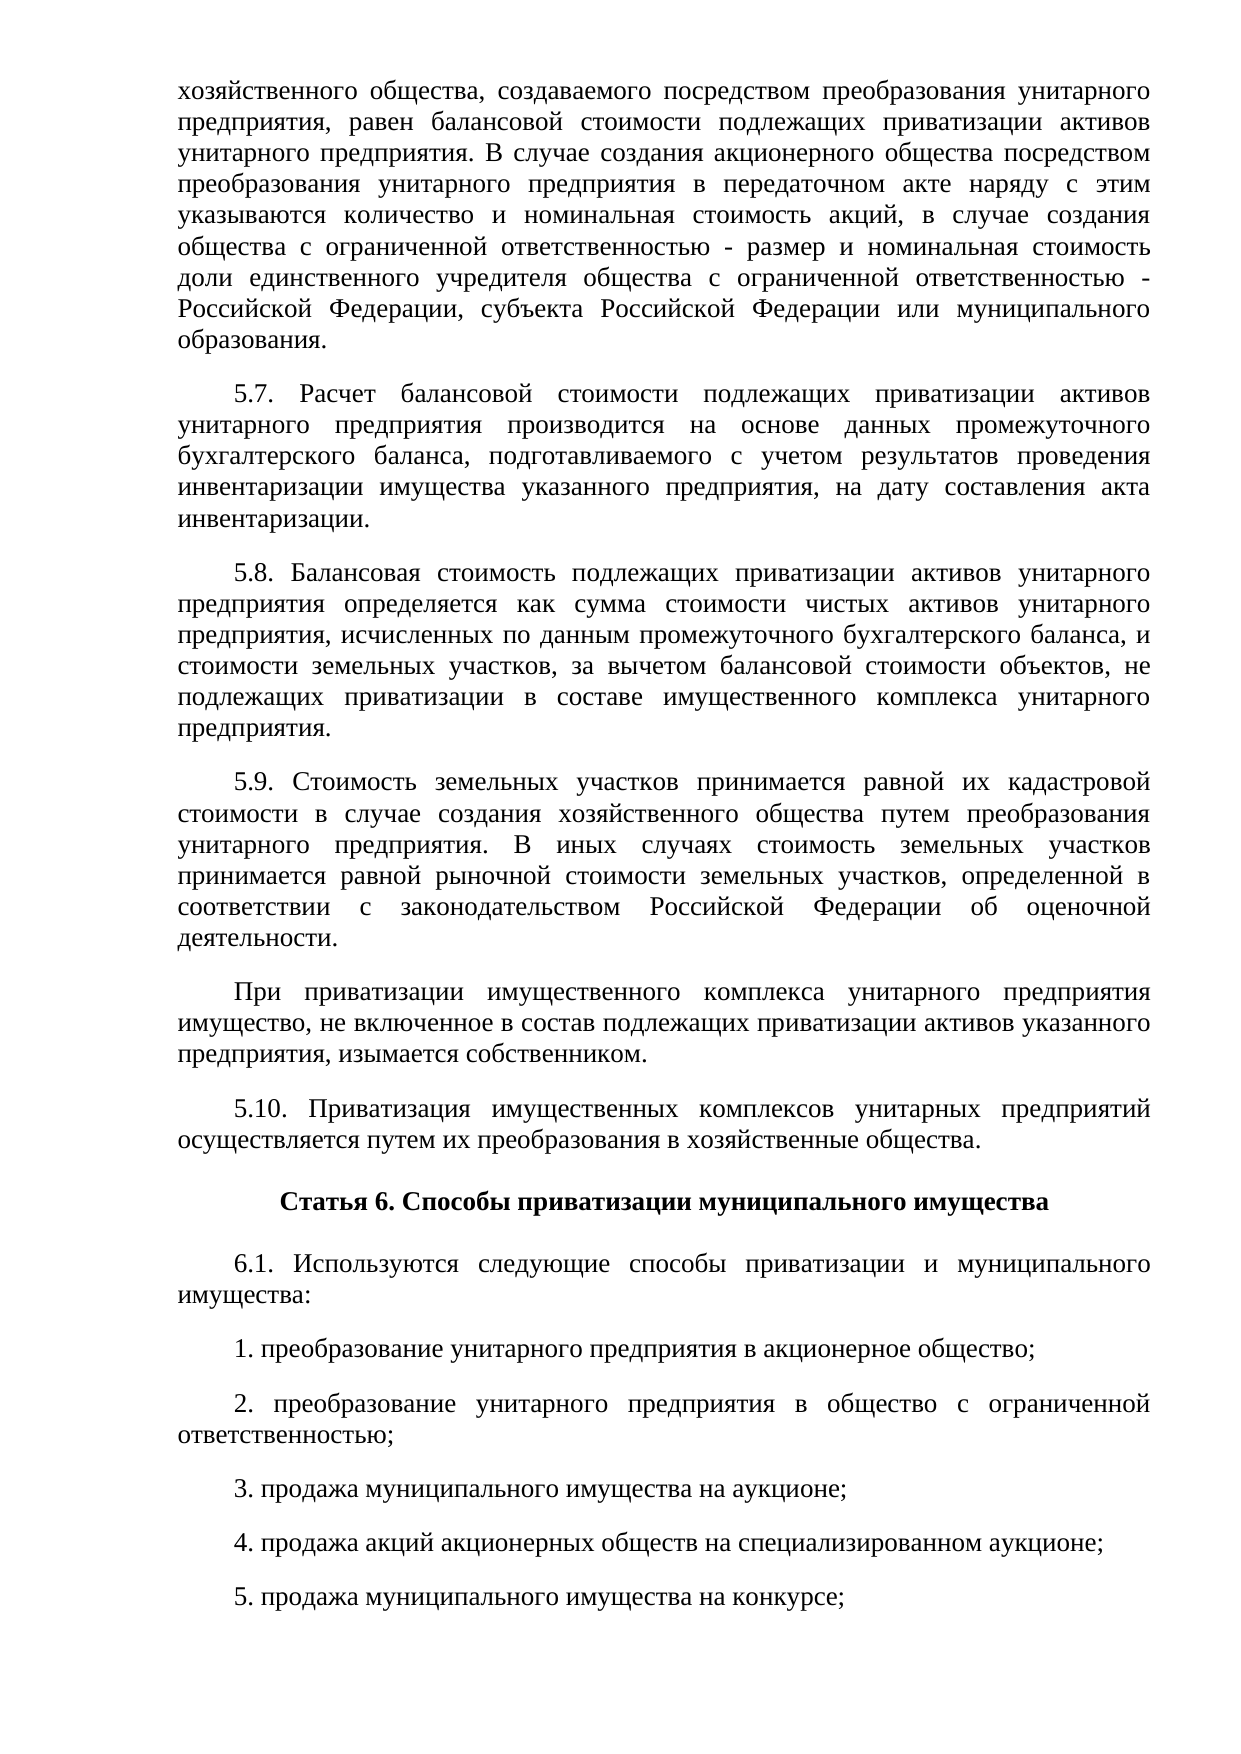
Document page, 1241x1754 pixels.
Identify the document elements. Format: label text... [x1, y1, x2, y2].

text 2. преобразование унитарного предприятия в общество с ограниченной ответственностью; [177, 1387, 1152, 1449]
text 1. преобразование унитарного предприятия в акционерное общество; [177, 1333, 1152, 1364]
text 5.8. Балансовая стоимость подлежащих приватизации активов унитарного предприятия определяется как сумма стоимости чистых активов унитарного предприятия, исчисленных по данным промежуточного бухгалтерского баланса, и стоимости земельных участков, за вычетом балансовой стоимости объектов, не подлежащих приватизации в составе имущественного комплекса унитарного предприятия. [177, 556, 1152, 743]
title Статья 6. Способы приватизации муниципального имущества [177, 1185, 1152, 1216]
text 5. продажа муниципального имущества на конкурсе; [177, 1580, 1152, 1611]
text 3. продажа муниципального имущества на аукционе; [177, 1472, 1152, 1503]
text При приватизации имущественного комплекса унитарного предприятия имущество, не включенное в состав подлежащих приватизации активов указанного предприятия, изымается собственником. [177, 975, 1152, 1069]
text 5.10. Приватизация имущественных комплексов унитарных предприятий осуществляется путем их преобразования в хозяйственные общества. [177, 1092, 1152, 1154]
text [177, 74, 1152, 354]
text 5.9. Стоимость земельных участков принимается равной их кадастровой стоимости в случае создания хозяйственного общества путем преобразования унитарного предприятия. В иных случаях стоимость земельных участков принимается равной рыночной стоимости земельных участков, определенной в соответствии с законодательством Российской Федерации об оценочной деятельности. [177, 766, 1152, 952]
text 5.7. Расчет балансовой стоимости подлежащих приватизации активов унитарного предприятия производится на основе данных промежуточного бухгалтерского баланса, подготавливаемого с учетом результатов проведения инвентаризации имущества указанного предприятия, на дату составления акта инвентаризации. [177, 377, 1152, 533]
text 6.1. Используются следующие способы приватизации и муниципального имущества: [177, 1247, 1152, 1310]
text 4. продажа акций акционерных обществ на специализированном аукционе; [177, 1526, 1152, 1557]
